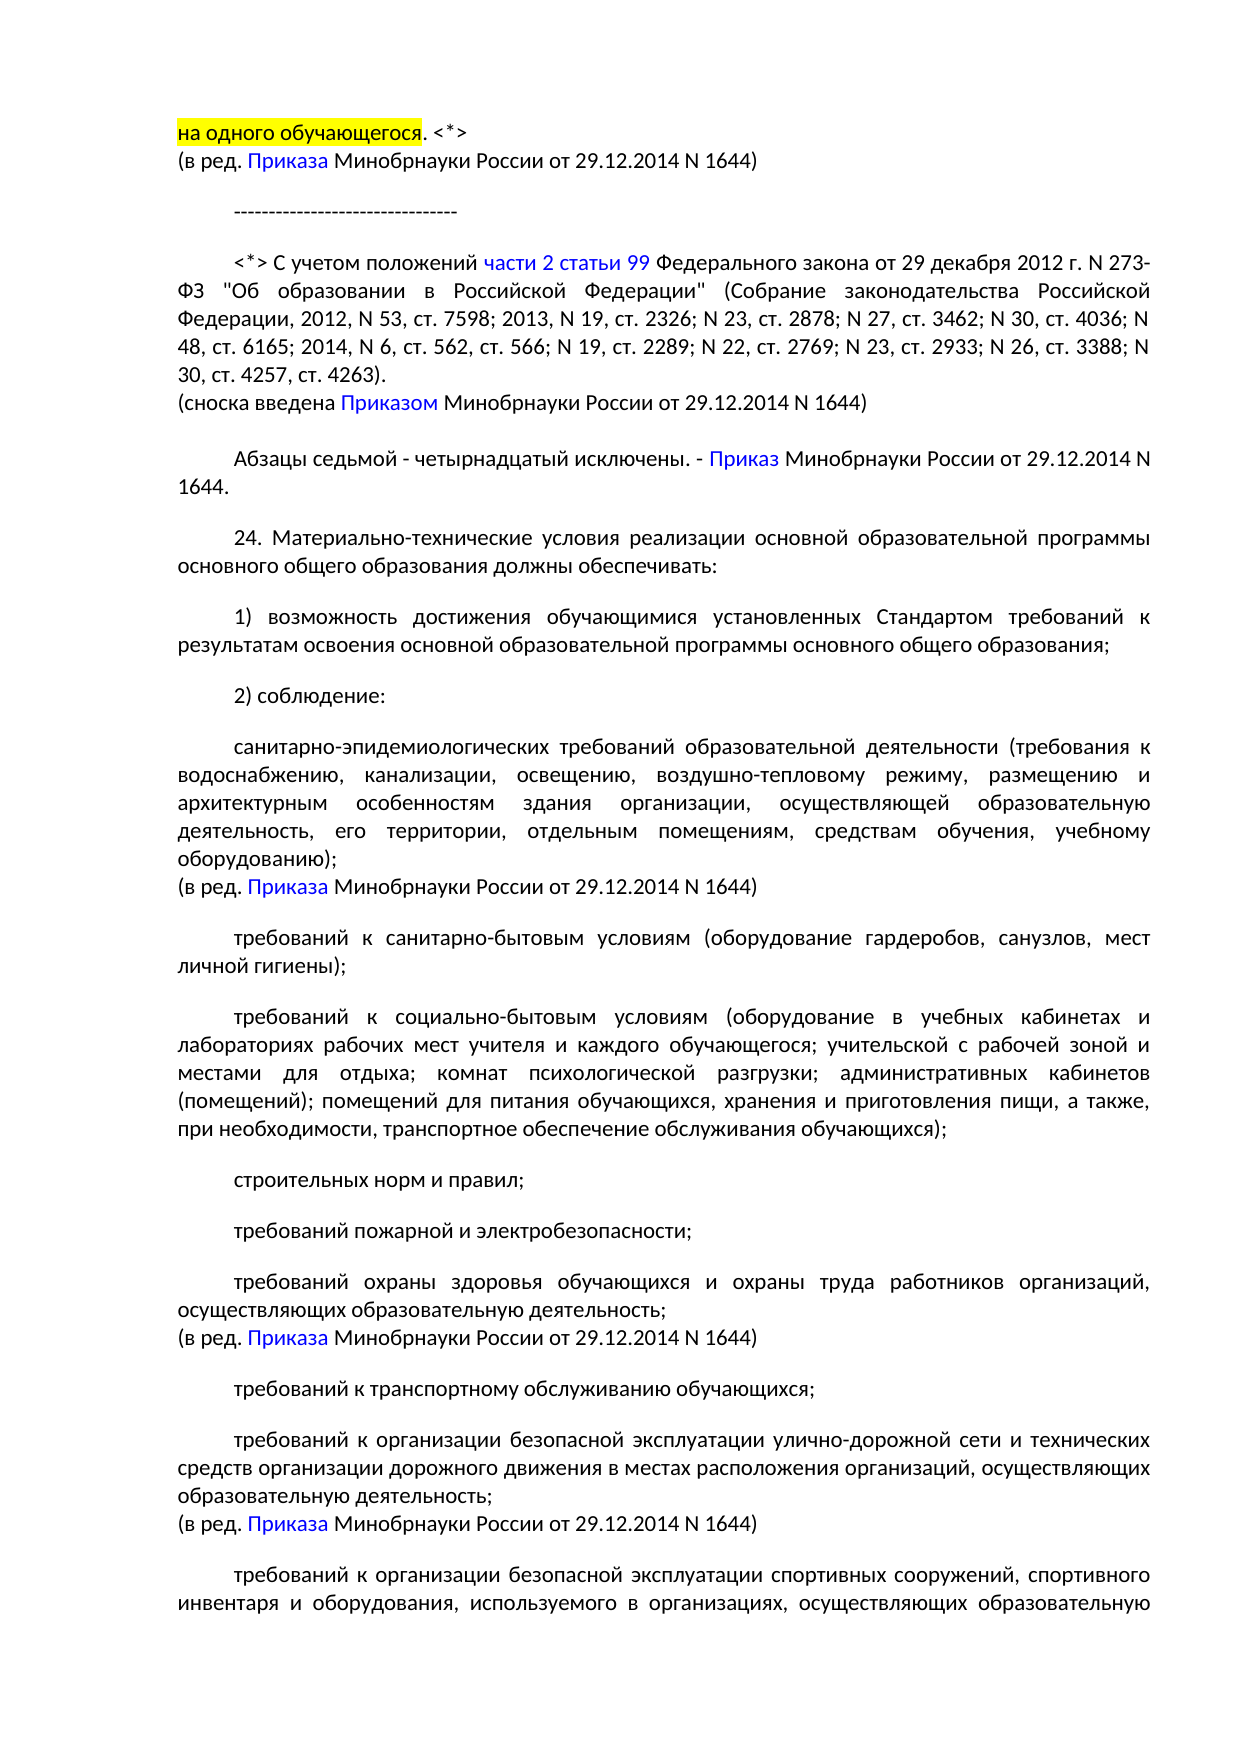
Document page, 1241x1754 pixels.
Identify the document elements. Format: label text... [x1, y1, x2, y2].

text 1) возможность достижения обучающимися установленных Стандартом требований к результатам освоения основной образовательной программы основного общего образования; [177, 602, 1152, 658]
text требований пожарной и электробезопасности; [177, 1216, 1152, 1244]
text требований к социально-бытовым условиям (оборудование в учебных кабинетах и лабораториях рабочих мест учителя и каждого обучающегося; учительской с рабочей зоной и местами для отдыха; комнат психологической разгрузки; административных кабинетов (помещений); помещений для питания обучающихся, хранения и приготовления пищи, а также, при необходимости, транспортное обеспечение обслуживания обучающихся); [177, 1002, 1152, 1142]
text санитарно-эпидемиологических требований образовательной деятельности (требования к водоснабжению, канализации, освещению, воздушно-тепловому режиму, размещению и архитектурным особенностям здания организации, осуществляющей образовательную деятельность, его территории, отдельным помещениям, средствам обучения, учебному оборудованию); [177, 732, 1152, 872]
text требований к организации безопасной эксплуатации улично-дорожной сети и технических средств организации дорожного движения в местах расположения организаций, осуществляющих образовательную деятельность; [177, 1425, 1152, 1509]
text Абзацы седьмой - четырнадцатый исключены. - Приказ Минобрнауки России от 29.12.2014 N 1644. [177, 444, 1152, 500]
text (в ред. Приказа Минобрнауки России от 29.12.2014 N 1644) [177, 872, 1152, 900]
text (сноска введена Приказом Минобрнауки России от 29.12.2014 N 1644) [177, 388, 1152, 416]
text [177, 1560, 1152, 1616]
text требований к санитарно-бытовым условиям (оборудование гардеробов, санузлов, мест личной гигиены); [177, 923, 1152, 979]
text 2) соблюдение: [177, 681, 1152, 709]
text требований охраны здоровья обучающихся и охраны труда работников организаций, осуществляющих образовательную деятельность; [177, 1267, 1152, 1323]
text 24. Материально-технические условия реализации основной образовательной программы основного общего образования должны обеспечивать: [177, 523, 1152, 579]
text (в ред. Приказа Минобрнауки России от 29.12.2014 N 1644) [177, 1509, 1152, 1537]
text (в ред. Приказа Минобрнауки России от 29.12.2014 N 1644) [177, 1323, 1152, 1351]
text -------------------------------- [177, 197, 1152, 225]
text <*> С учетом положений части 2 статьи 99 Федерального закона от 29 декабря 2012 г. N 273-ФЗ "Об образовании в Российской Федерации" (Собрание законодательства Российской Федерации, 2012, N 53, ст. 7598; 2013, N 19, ст. 2326; N 23, ст. 2878; N 27, ст. 3462; N 30, ст. 4036; N 48, ст. 6165; 2014, N 6, ст. 562, ст. 566; N 19, ст. 2289; N 22, ст. 2769; N 23, ст. 2933; N 26, ст. 3388; N 30, ст. 4257, ст. 4263). [177, 248, 1152, 388]
text требований к транспортному обслуживанию обучающихся; [177, 1374, 1152, 1402]
text строительных норм и правил; [177, 1165, 1152, 1193]
text (в ред. Приказа Минобрнауки России от 29.12.2014 N 1644) [177, 146, 1152, 174]
